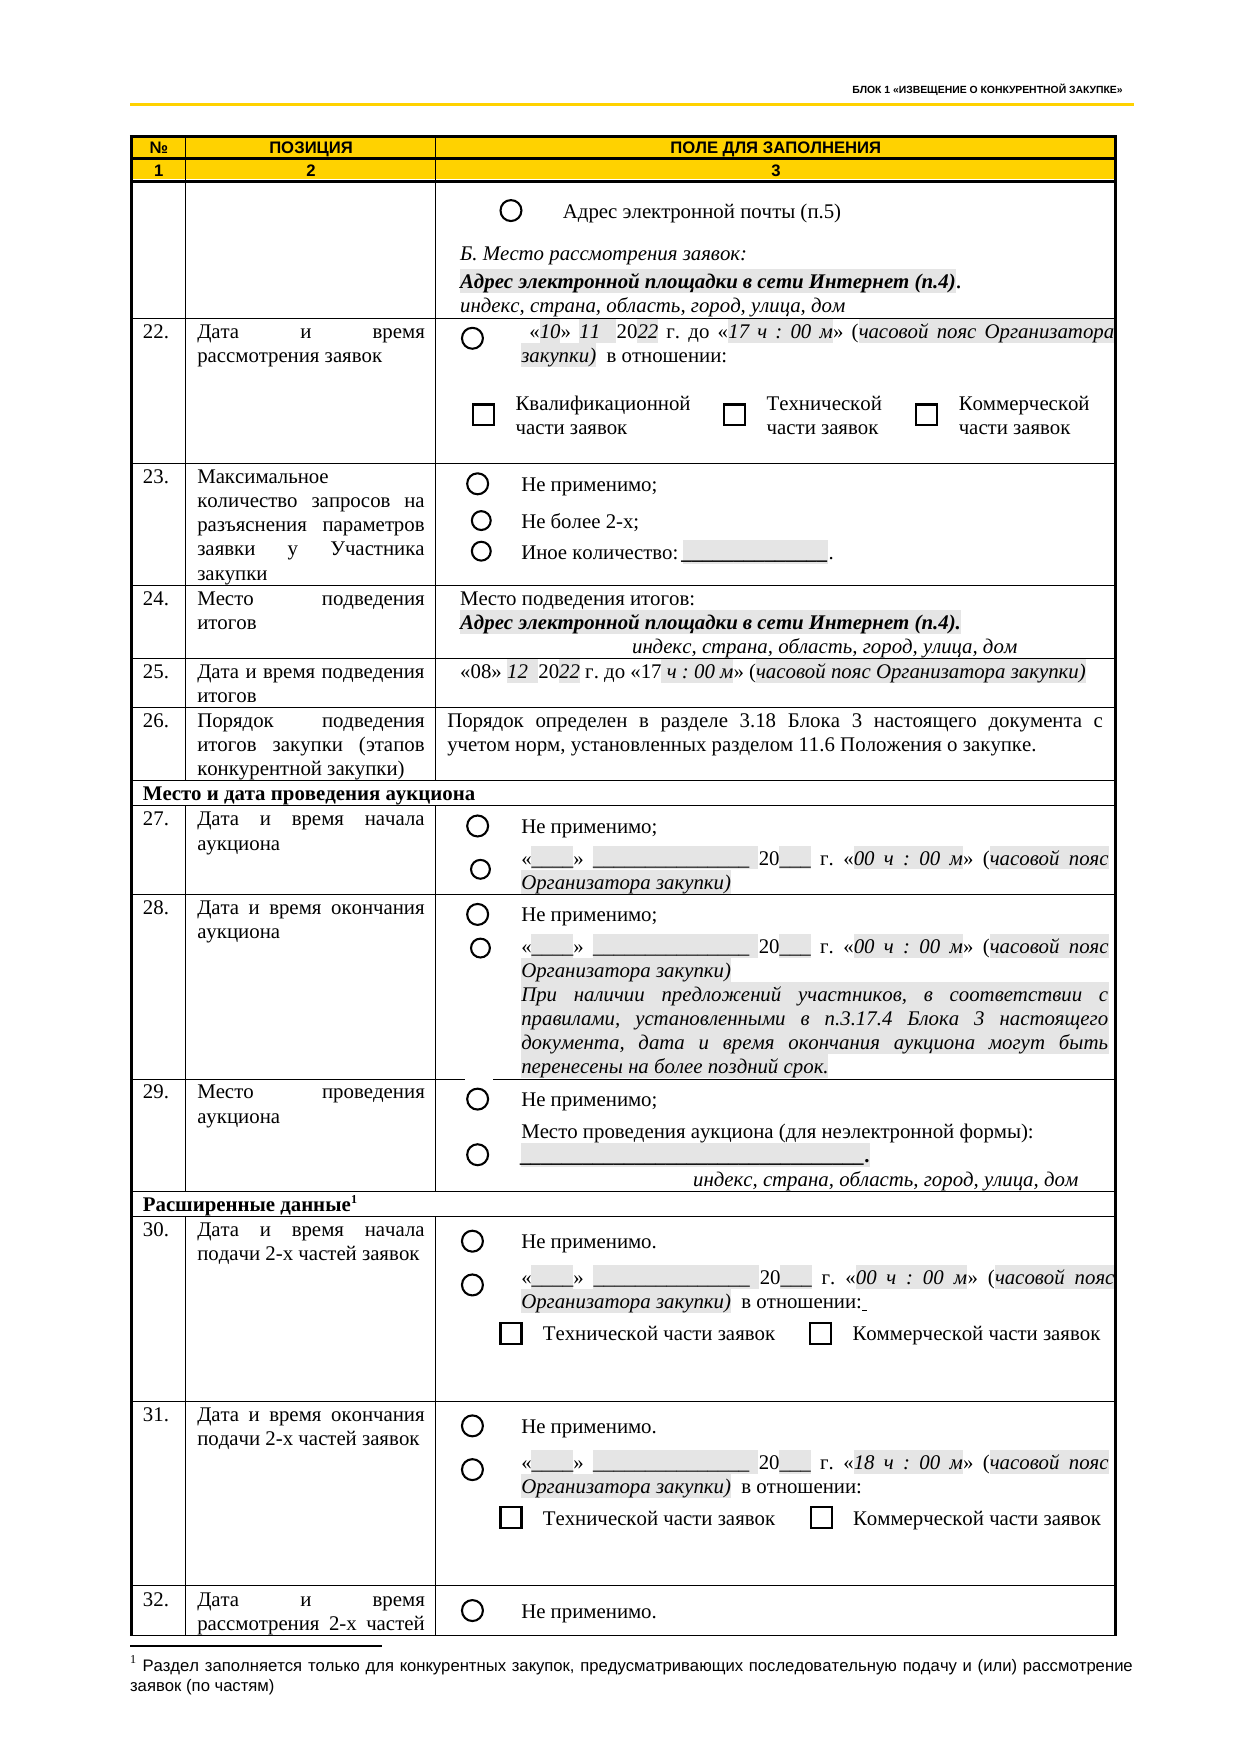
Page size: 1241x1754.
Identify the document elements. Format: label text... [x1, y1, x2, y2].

table_cell [133, 1586, 185, 1635]
table_cell Порядок подведения итогов закупки (этапов конкурентной закупки) [186, 708, 435, 780]
table_cell Расширенные данные [133, 1192, 1114, 1216]
table_cell Максимальное количество запросов на разъяснения параметров заявки у Участника закупки [186, 464, 435, 584]
table_cell [133, 1080, 185, 1191]
table_cell [133, 586, 185, 658]
table_cell Место подведения итогов [186, 586, 435, 658]
table_cell Дата и время рассмотрения заявок [186, 319, 435, 463]
table_cell [133, 1217, 185, 1401]
table_cell Место проведения аукциона [186, 1080, 435, 1191]
table_cell [133, 895, 185, 1078]
table_cell [436, 1080, 1114, 1191]
table_cell Порядок определен в разделе 3.18 Блока 3 настоящего документа с учетом норм, установленных разделом 11.6 Положения о закупке. [436, 708, 1114, 780]
table_cell [436, 1586, 1114, 1635]
table_cell Дата и время начала аукциона [186, 806, 435, 894]
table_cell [186, 183, 435, 318]
table_cell Дата и время окончания подачи 2-х частей заявок [186, 1402, 435, 1585]
table_cell [436, 319, 1114, 463]
table_cell [133, 708, 185, 780]
table_cell [133, 1402, 185, 1585]
table_cell 3 [436, 160, 1114, 179]
table_cell Дата и время подведения итогов [186, 659, 435, 707]
table_cell Дата и время окончания аукциона [186, 895, 435, 1078]
table_cell [133, 183, 185, 318]
table_cell [133, 464, 185, 584]
table_cell [133, 319, 185, 463]
table_header № [133, 138, 185, 157]
table_cell 1 [133, 160, 185, 179]
table_cell [436, 464, 1114, 584]
table_cell Место и дата проведения аукциона [133, 781, 1114, 805]
table_cell [436, 183, 1114, 318]
table_header ПОЗИЦИЯ [186, 138, 435, 157]
table_cell [436, 1217, 1114, 1401]
table_cell [436, 806, 1114, 894]
table_header ПОЛЕ ДЛЯ ЗАПОЛНЕНИЯ [436, 138, 1114, 157]
table_cell [133, 806, 185, 894]
table_cell [436, 659, 1114, 707]
table_cell Дата и время начала подачи 2-х частей заявок [186, 1217, 435, 1401]
table_cell 2 [186, 160, 435, 179]
table_cell [133, 659, 185, 707]
table_cell [436, 586, 1114, 658]
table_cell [186, 1586, 435, 1635]
table_cell [436, 895, 1114, 1078]
table_cell [436, 1402, 1114, 1585]
